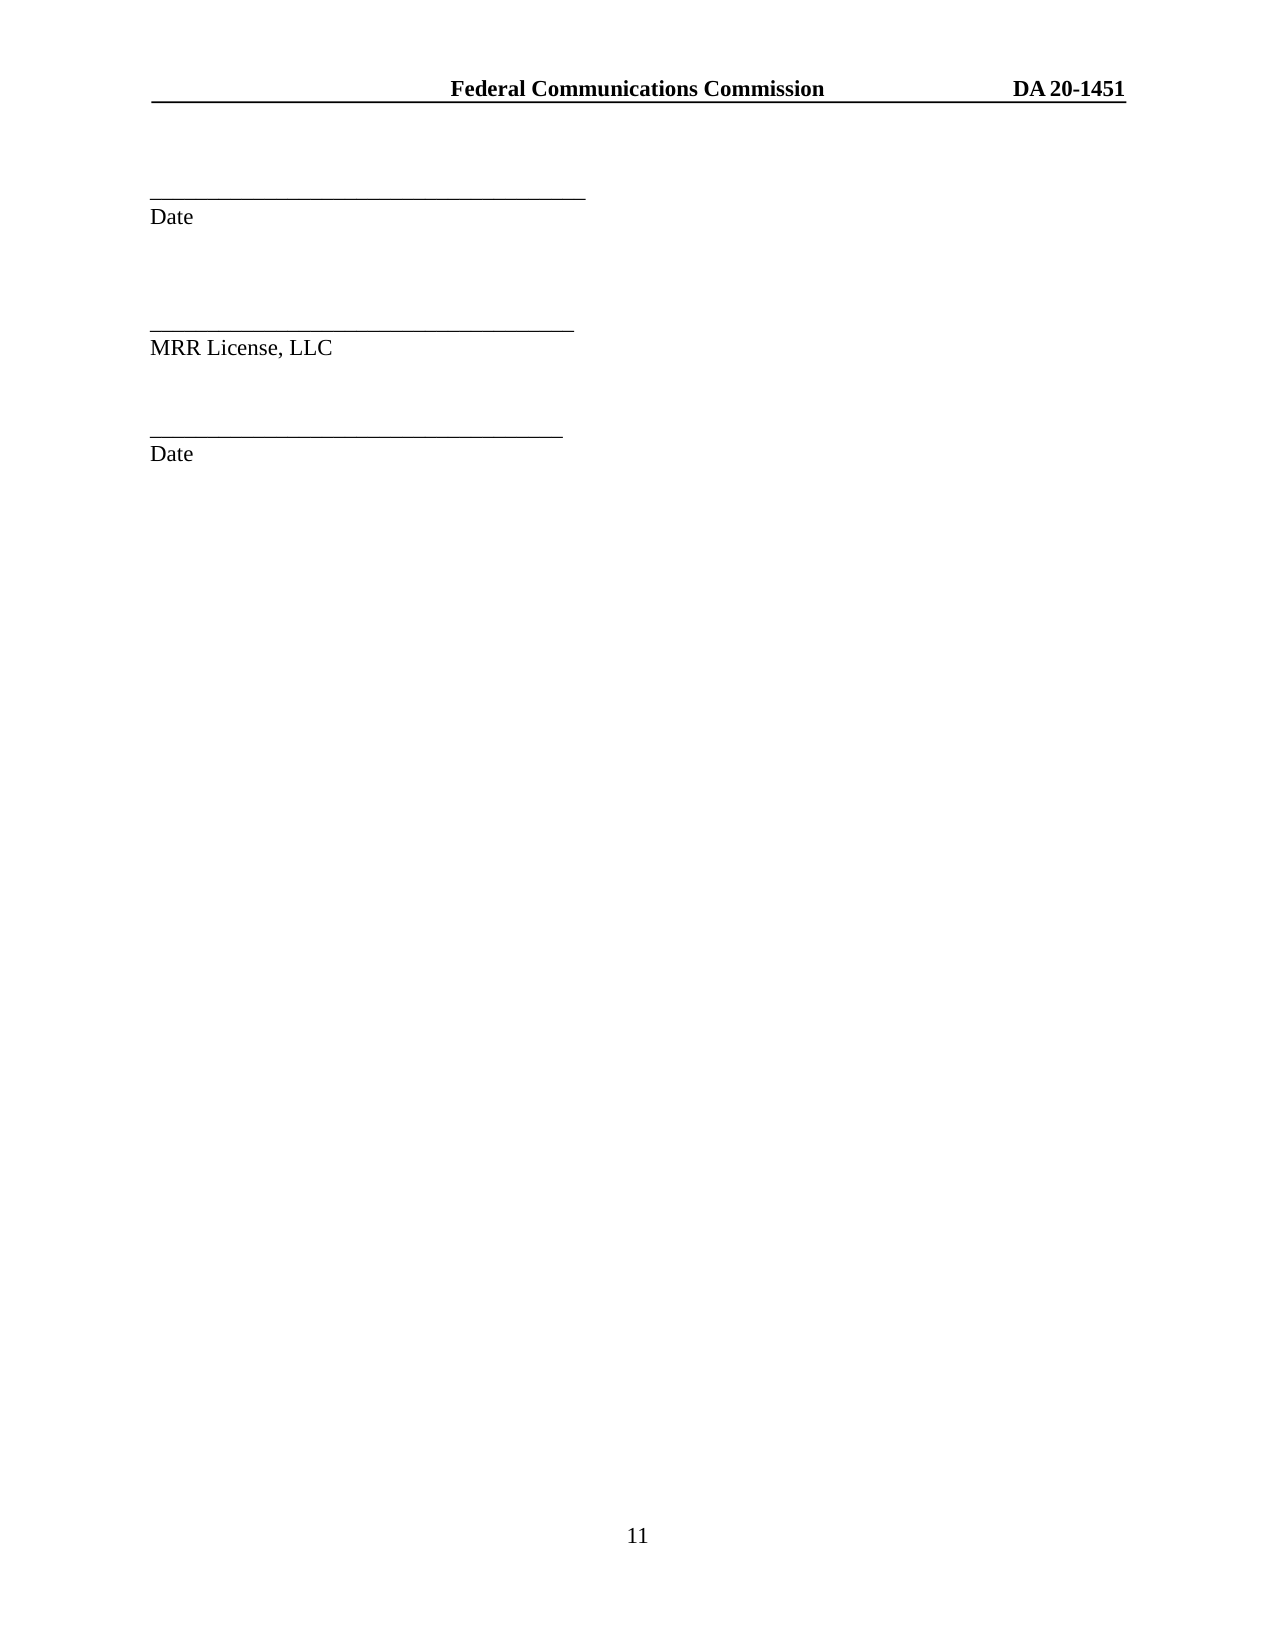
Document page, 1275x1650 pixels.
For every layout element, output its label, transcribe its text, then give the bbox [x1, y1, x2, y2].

text _____________________________________ [150, 308, 1125, 334]
text ____________________________________ [150, 413, 1125, 440]
text Date [150, 440, 1125, 466]
text MRR License, LLC [150, 334, 1125, 361]
text ______________________________________ [150, 176, 1125, 203]
text Date [150, 203, 1125, 229]
